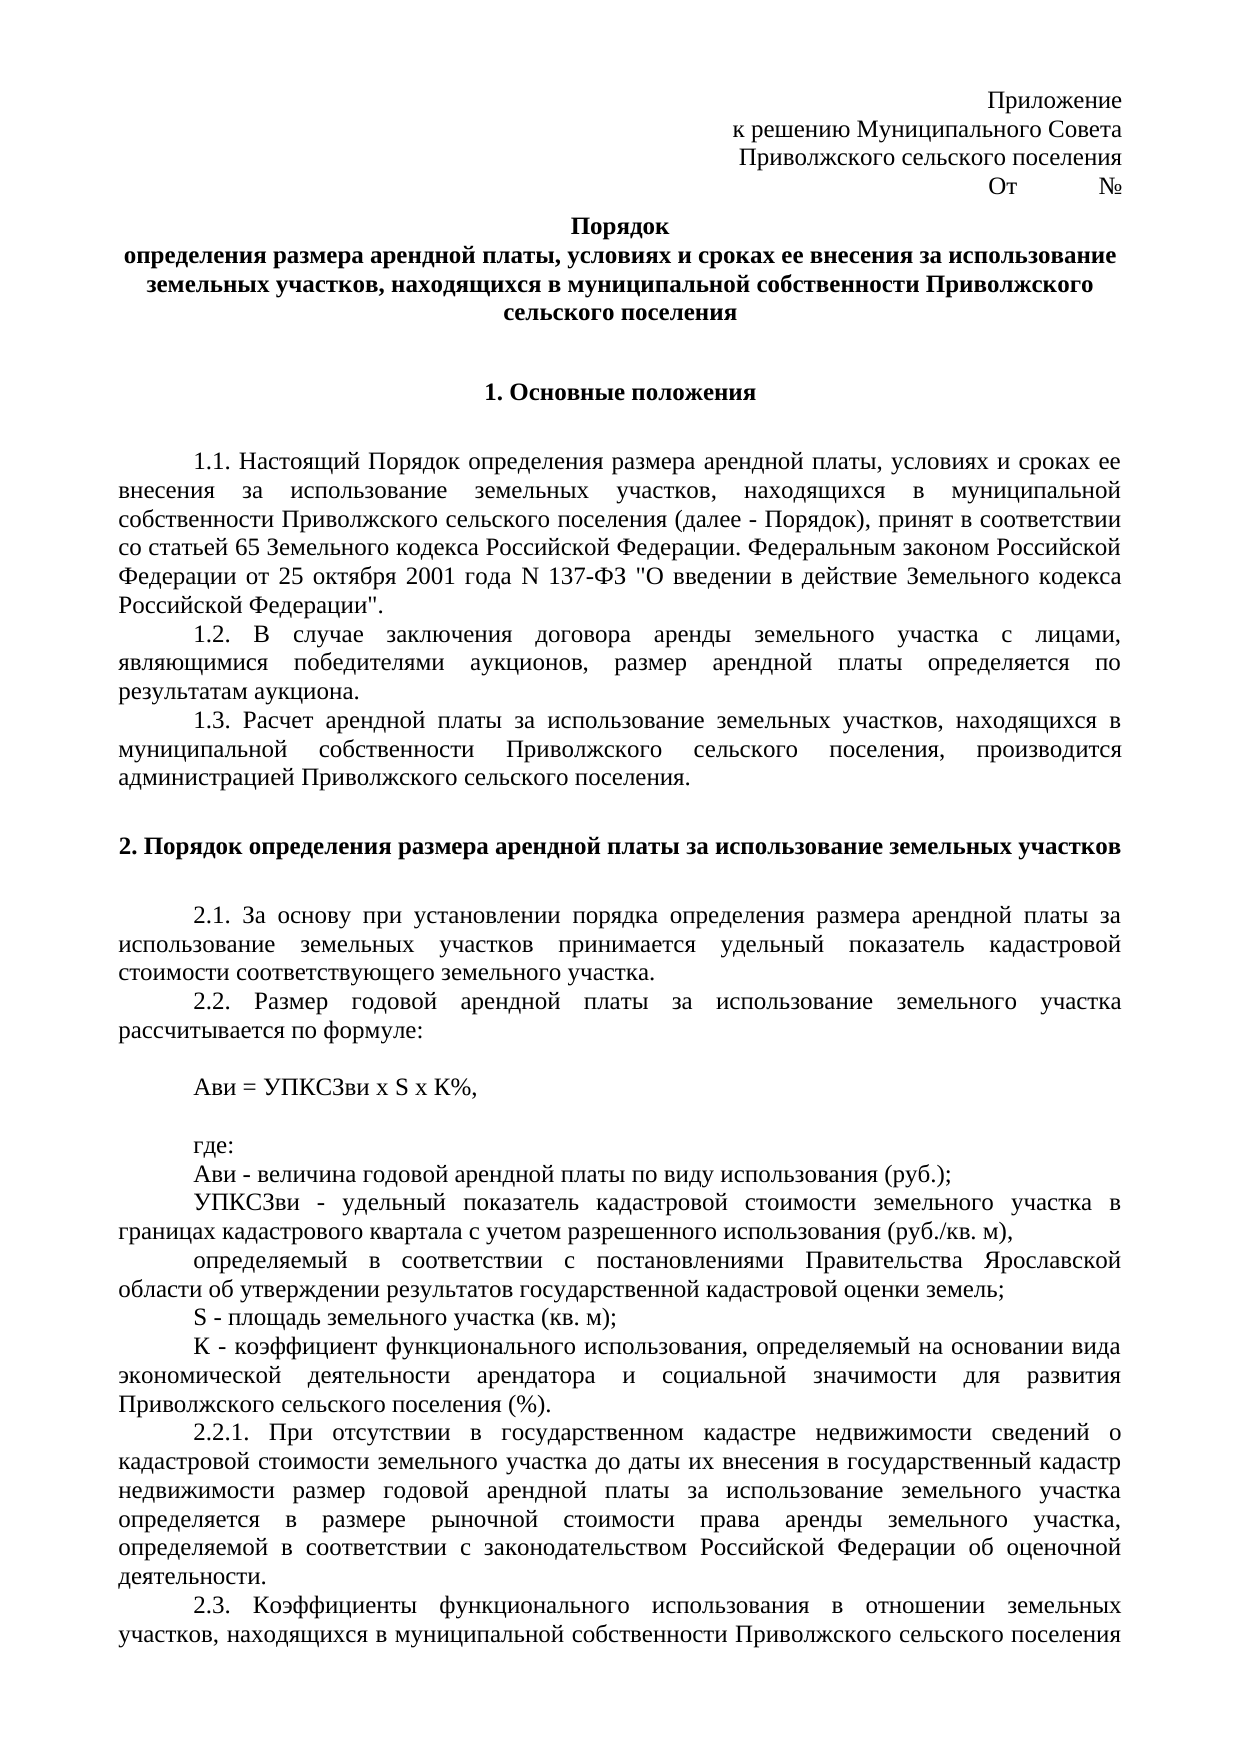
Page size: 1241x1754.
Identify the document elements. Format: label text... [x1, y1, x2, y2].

text 1.3. Расчет арендной платы за использование земельных участков, находящихся в муниципальной собственности Приволжского сельского поселения, производится администрацией Приволжского сельского поселения. [118, 705, 1122, 791]
text Порядок определения размера арендной платы, условиях и сроках ее внесения за использование земельных участков, находящихся в муниципальной собственности Приволжского сельского поселения [118, 211, 1122, 326]
text Приложение [118, 85, 1122, 114]
text К - коэффициент функционального использования, определяемый на основании вида экономической деятельности арендатора и социальной значимости для развития Приволжского сельского поселения (%). [118, 1331, 1122, 1417]
text Ави = УПКСЗви х S х К%, [118, 1072, 1122, 1101]
text 2.1. За основу при установлении порядка определения размера арендной платы за использование земельных участков принимается удельный показатель кадастровой стоимости соответствующего земельного участка. [118, 900, 1122, 986]
text 2.2. Размер годовой арендной платы за использование земельного участка рассчитывается по формуле: [118, 986, 1122, 1044]
text 2. Порядок определения размера арендной платы за использование земельных участков [118, 831, 1122, 860]
text УПКСЗви - удельный показатель кадастровой стоимости земельного участка в границах кадастрового квартала с учетом разрешенного использования (руб./кв. м), [118, 1187, 1122, 1245]
text определяемый в соответствии с постановлениями Правительства Ярославской области об утверждении результатов государственной кадастровой оценки земель; [118, 1245, 1122, 1302]
text 2.2.1. При отсутствии в государственном кадастре недвижимости сведений о кадастровой стоимости земельного участка до даты их внесения в государственный кадастр недвижимости размер годовой арендной платы за использование земельного участка определяется в размере рыночной стоимости права аренды земельного участка, определяемой в соответствии с законодательством Российской Федерации об оценочной деятельности. [118, 1417, 1122, 1590]
text От № [118, 171, 1122, 200]
text 1.2. В случае заключения договора аренды земельного участка с лицами, являющимися победителями аукционов, размер арендной платы определяется по результатам аукциона. [118, 619, 1122, 705]
text Ави - величина годовой арендной платы по виду использования (руб.); [118, 1159, 1122, 1187]
text 1. Основные положения [118, 377, 1122, 406]
text к решению Муниципального Совета [118, 114, 1122, 142]
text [118, 1590, 1122, 1647]
text S - площадь земельного участка (кв. м); [118, 1302, 1122, 1331]
text где: [118, 1130, 1122, 1159]
text 1.1. Настоящий Порядок определения размера арендной платы, условиях и сроках ее внесения за использование земельных участков, находящихся в муниципальной собственности Приволжского сельского поселения (далее - Порядок), принят в соответствии со статьей 65 Земельного кодекса Российской Федерации. Федеральным законом Российской Федерации от 25 октября 2001 года N 137-ФЗ "О введении в действие Земельного кодекса Российской Федерации". [118, 446, 1122, 619]
text Приволжского сельского поселения [118, 142, 1122, 171]
